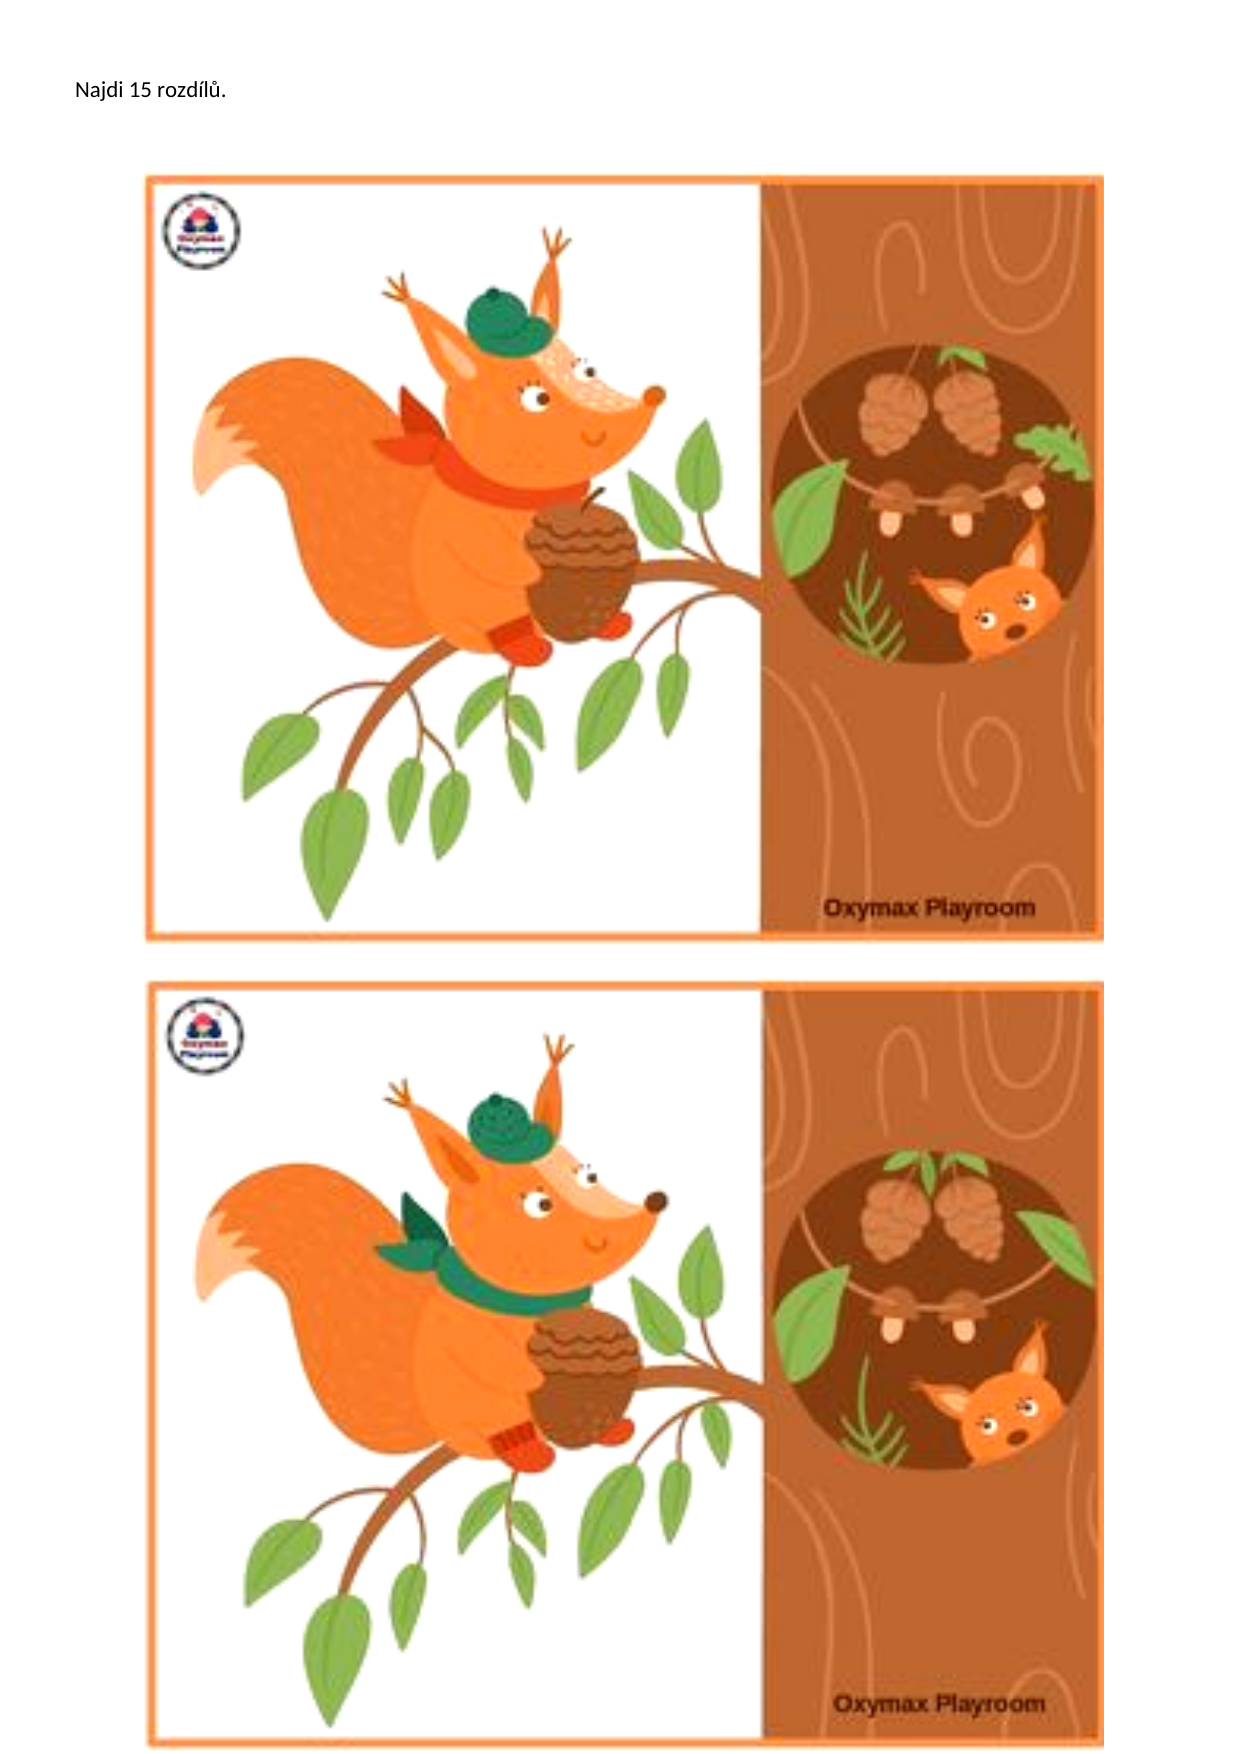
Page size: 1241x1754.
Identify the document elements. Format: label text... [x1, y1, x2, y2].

picture [134, 171, 1104, 1753]
text Najdi 15 rozdílů. [75, 75, 1165, 103]
